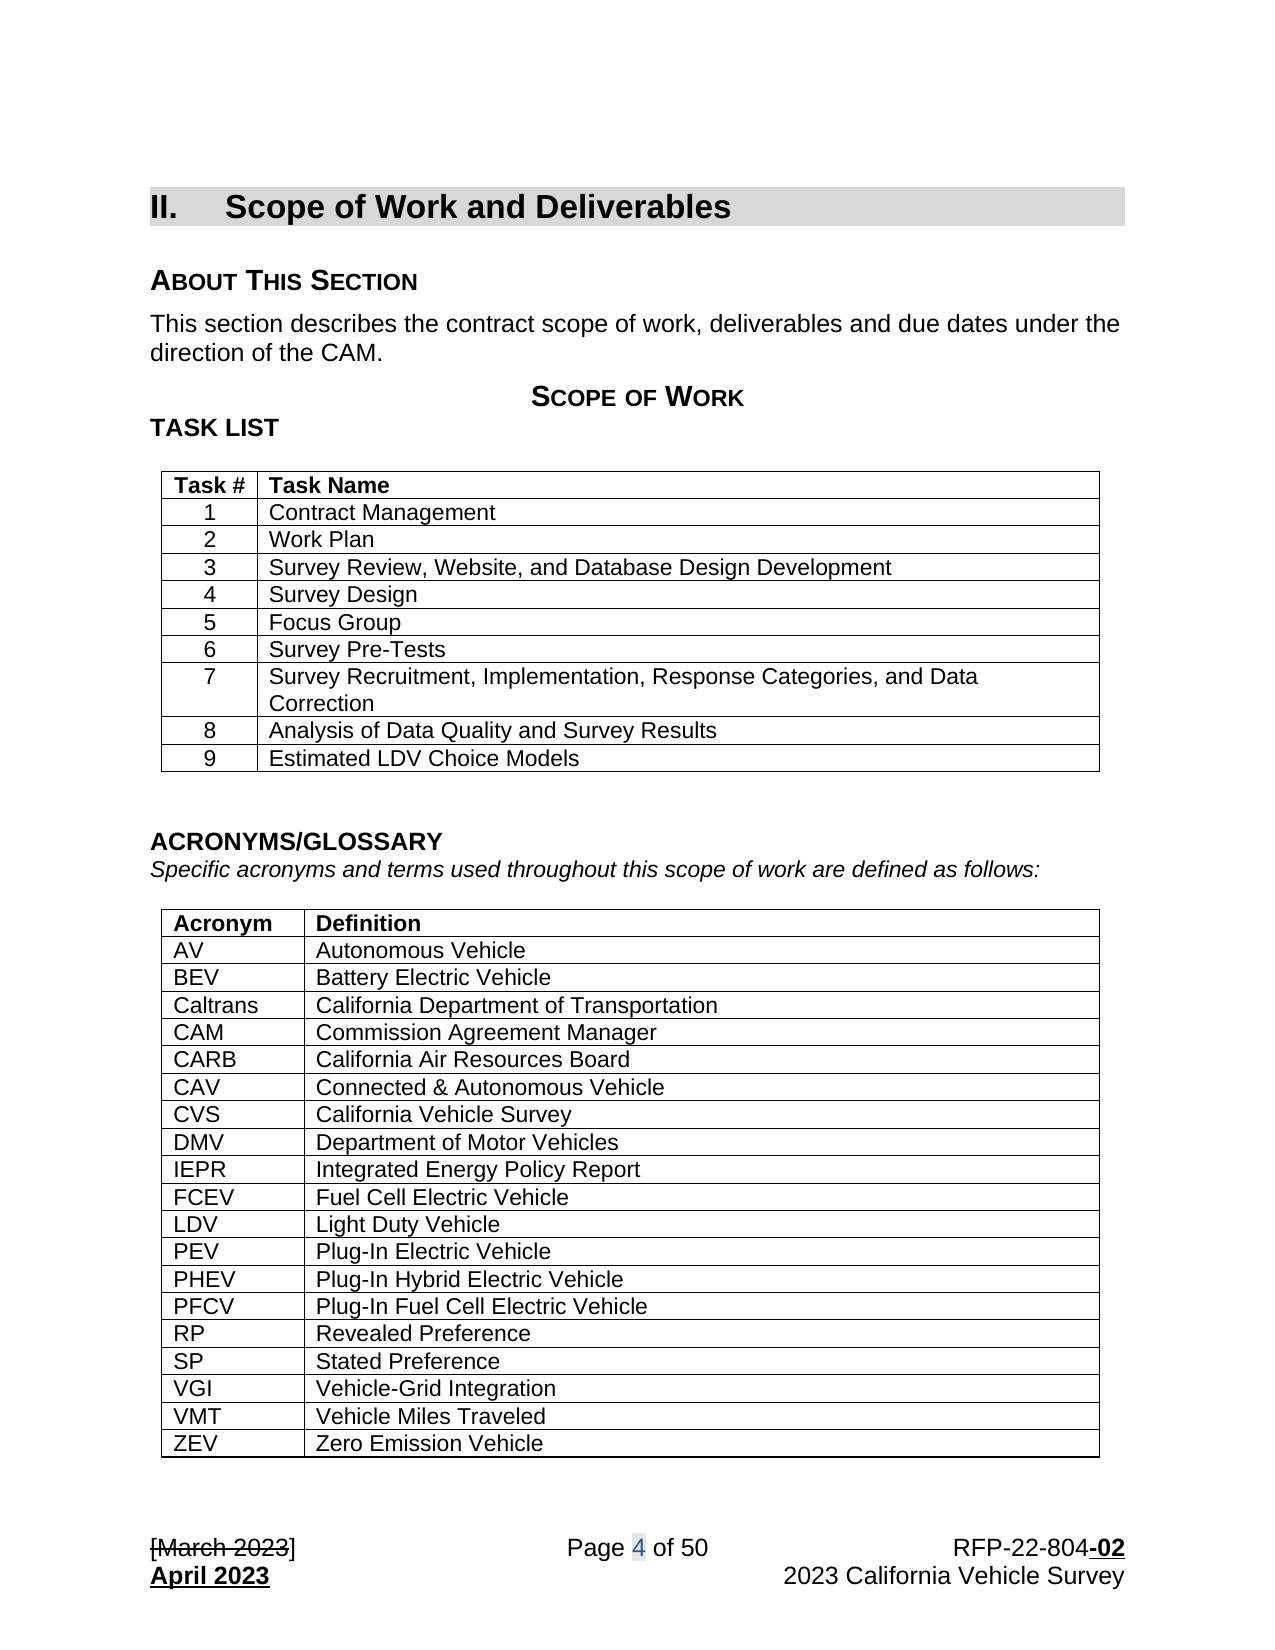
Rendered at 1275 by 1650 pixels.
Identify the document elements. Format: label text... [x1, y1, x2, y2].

table_cell Battery Electric Vehicle [305, 964, 1099, 991]
text Specific acronyms and terms used throughout this scope of work are defined as follows: [150, 856, 1125, 882]
table_cell BEV [162, 964, 304, 991]
table_cell Survey Design [258, 581, 1099, 607]
table_cell California Air Resources Board [305, 1046, 1099, 1073]
table_cell 4 [162, 581, 257, 607]
table_cell Vehicle-Grid Integration [305, 1375, 1099, 1402]
table_cell Work Plan [258, 526, 1099, 553]
table_cell Contract Management [258, 499, 1099, 525]
table_cell Fuel Cell Electric Vehicle [305, 1184, 1099, 1210]
table_cell California Department of Transportation [305, 992, 1099, 1018]
table_cell Autonomous Vehicle [305, 937, 1099, 963]
table_cell PFCV [162, 1293, 304, 1319]
table_cell Survey Recruitment, Implementation, Response Categories, and Data Correction [258, 663, 1099, 716]
table_cell CAV [162, 1074, 304, 1100]
table_cell PEV [162, 1238, 304, 1264]
table_cell Department of Motor Vehicles [305, 1129, 1099, 1155]
table_cell ZEV [162, 1430, 304, 1456]
table_header Task # [162, 472, 257, 498]
table_cell Vehicle Miles Traveled [305, 1403, 1099, 1429]
table_cell Stated Preference [305, 1348, 1099, 1374]
text TASK LIST [150, 413, 1125, 442]
table_header Task Name [258, 472, 1099, 498]
table_cell RP [162, 1320, 304, 1347]
table_cell Survey Pre-Tests [258, 636, 1099, 662]
table_header Acronym [162, 910, 304, 936]
table_cell Commission Agreement Manager [305, 1019, 1099, 1045]
table_cell VGI [162, 1375, 304, 1402]
table_cell Analysis of Data Quality and Survey Results [258, 717, 1099, 743]
table_cell FCEV [162, 1184, 304, 1210]
table_cell CVS [162, 1101, 304, 1128]
table_cell Estimated LDV Choice Models [258, 745, 1099, 771]
table_cell Plug-In Hybrid Electric Vehicle [305, 1266, 1099, 1292]
table_cell California Vehicle Survey [305, 1101, 1099, 1128]
table_cell Survey Review, Website, and Database Design Development [258, 554, 1099, 580]
text This section describes the contract scope of work, deliverables and due dates under the direction of the CAM. [150, 309, 1125, 367]
table_cell Revealed Preference [305, 1320, 1099, 1347]
table_cell VMT [162, 1403, 304, 1429]
table_cell Light Duty Vehicle [305, 1211, 1099, 1237]
table_cell 6 [162, 636, 257, 662]
table_cell PHEV [162, 1266, 304, 1292]
table_cell Caltrans [162, 992, 304, 1018]
table_cell SP [162, 1348, 304, 1374]
subtitle Scope of Work [150, 379, 1125, 413]
table_cell 5 [162, 609, 257, 635]
table_cell 3 [162, 554, 257, 580]
table_cell 1 [162, 499, 257, 525]
table_cell Plug-In Electric Vehicle [305, 1238, 1099, 1264]
text ACRONYMS/GLOSSARY [150, 827, 1125, 856]
table_cell AV [162, 937, 304, 963]
table_cell Plug-In Fuel Cell Electric Vehicle [305, 1293, 1099, 1319]
subtitle II. Scope of Work and Deliverables [150, 187, 1125, 226]
table_cell CAM [162, 1019, 304, 1045]
table_cell Focus Group [258, 609, 1099, 635]
table_cell 2 [162, 526, 257, 553]
table_cell LDV [162, 1211, 304, 1237]
table_cell CARB [162, 1046, 304, 1073]
table_cell IEPR [162, 1156, 304, 1182]
subtitle About This Section [150, 263, 1125, 297]
table_cell Integrated Energy Policy Report [305, 1156, 1099, 1182]
table_cell Connected & Autonomous Vehicle [305, 1074, 1099, 1100]
table_header Definition [305, 910, 1099, 936]
table_cell 8 [162, 717, 257, 743]
table_cell 9 [162, 745, 257, 771]
table_cell 7 [162, 663, 257, 716]
table_cell Zero Emission Vehicle [305, 1430, 1099, 1456]
table_cell DMV [162, 1129, 304, 1155]
